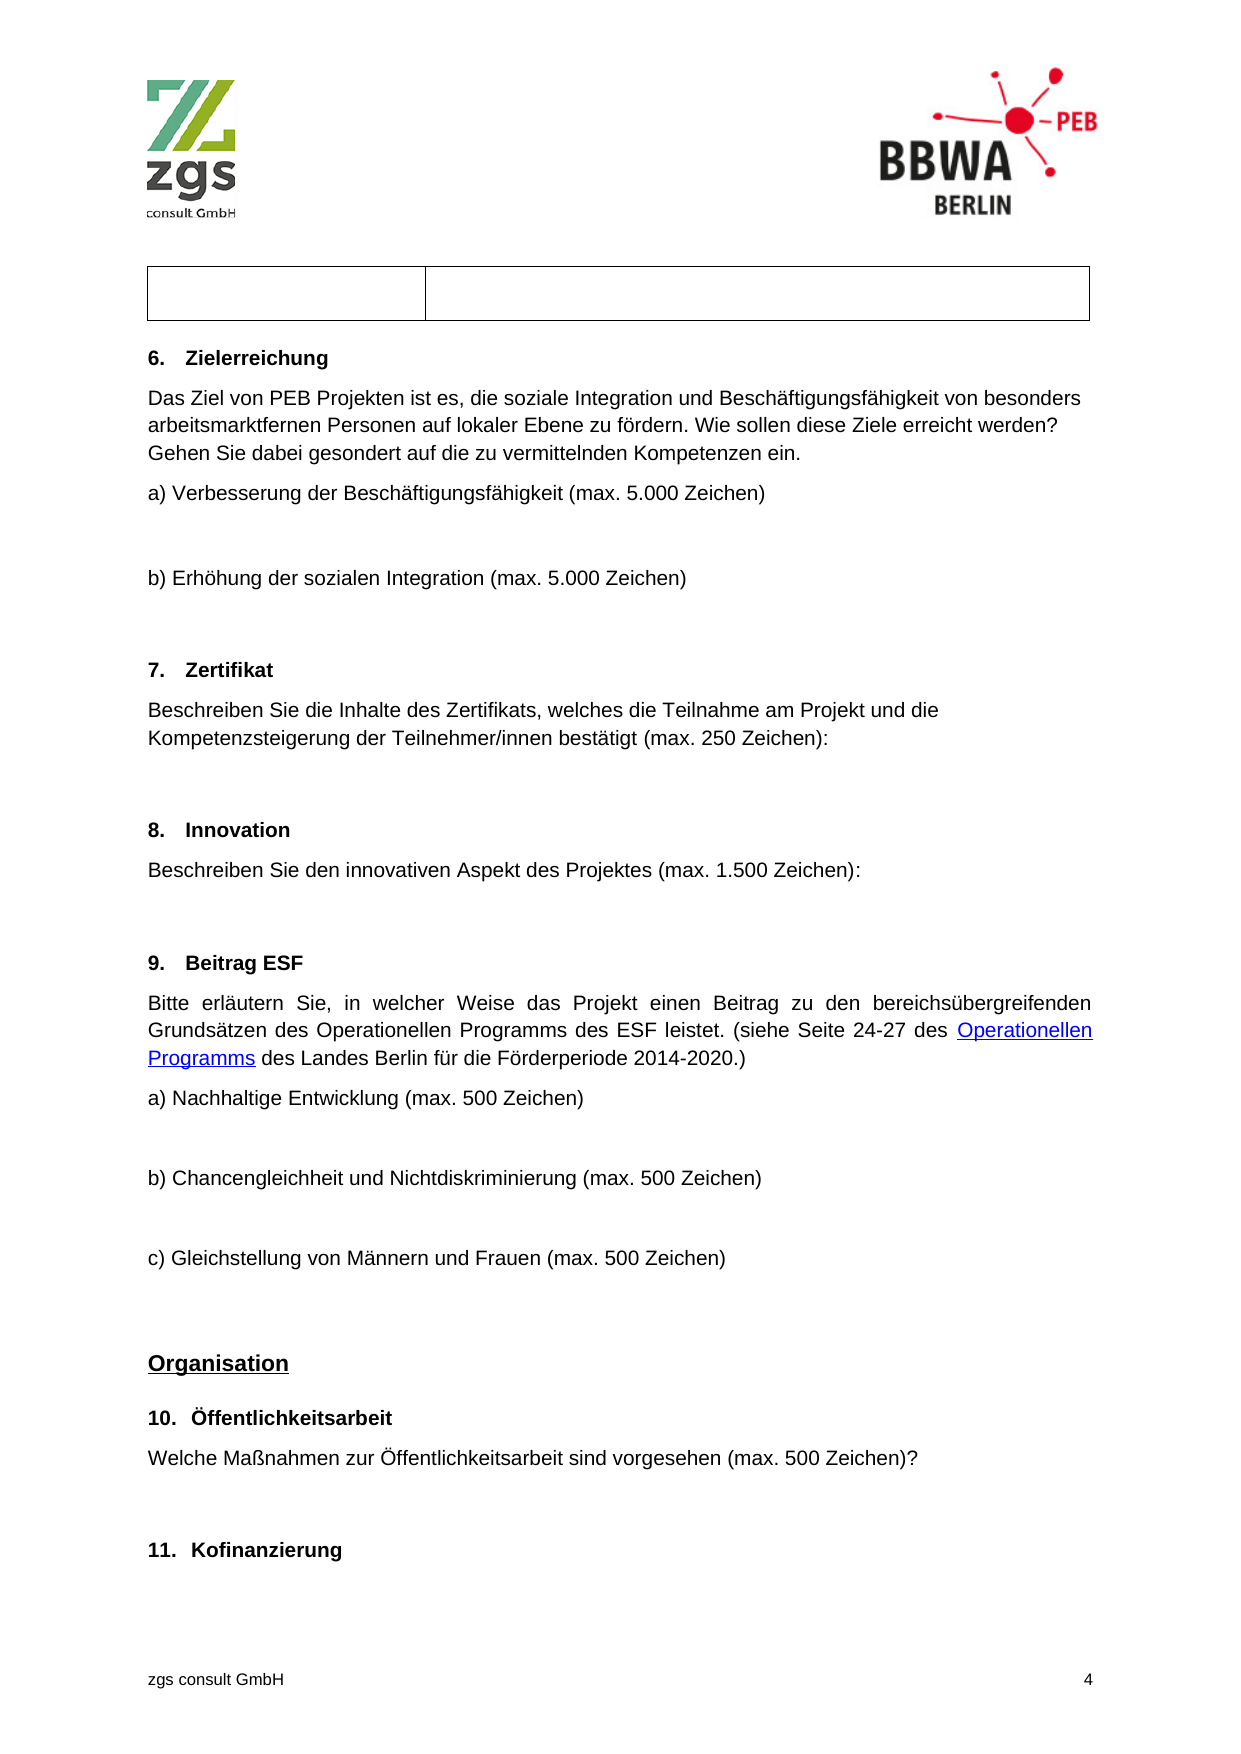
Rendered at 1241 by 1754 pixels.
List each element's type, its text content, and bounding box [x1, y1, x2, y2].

subtitle Öffentlichkeitsarbeit [148, 1406, 1092, 1429]
table_cell [148, 267, 425, 320]
text a) Verbesserung der Beschäftigungsfähigkeit (max. 5.000 Zeichen) [148, 481, 1092, 505]
list c) Gleichstellung von Männern und Frauen (max. 500 Zeichen) [148, 1245, 1092, 1269]
text b) Erhöhung der sozialen Integration (max. 5.000 Zeichen) [148, 565, 1092, 589]
table_cell [426, 267, 1089, 320]
text Bitte erläutern Sie, in welcher Weise das Projekt einen Beitrag zu den bereichsübergreifenden Grundsätzen des Operationellen Programms des ESF leistet. (siehe Seite 24-27 des Operationellen Programms des Landes Berlin für die Förderperiode 2014-2020.) [148, 990, 1092, 1069]
subtitle Beitrag ESF [148, 950, 1092, 974]
subtitle Innovation [148, 818, 1092, 842]
subtitle Zielerreichung [148, 346, 1092, 370]
text Das Ziel von PEB Projekten ist es, die soziale Integration und Beschäftigungsfähigkeit von besonders arbeitsmarktfernen Personen auf lokaler Ebene zu fördern. Wie sollen diese Ziele erreicht werden? Gehen Sie dabei gesondert auf die zu vermittelnden Kompetenzen ein. [148, 386, 1092, 465]
text Beschreiben Sie die Inhalte des Zertifikats, welches die Teilnahme am Projekt und die Kompetenzsteigerung der Teilnehmer/innen bestätigt (max. 250 Zeichen): [148, 698, 1092, 749]
picture [753, 34, 1122, 251]
picture [147, 80, 236, 218]
text Welche Maßnahmen zur Öffentlichkeitsarbeit sind vorgesehen (max. 500 Zeichen)? [148, 1446, 1092, 1469]
list b) Chancengleichheit und Nichtdiskriminierung (max. 500 Zeichen) [148, 1165, 1092, 1189]
subtitle Organisation [148, 1350, 1092, 1377]
subtitle Kofinanzierung [148, 1538, 1092, 1562]
text Beschreiben Sie den innovativen Aspekt des Projektes (max. 1.500 Zeichen): [148, 858, 1092, 882]
subtitle Zertifikat [148, 658, 1092, 682]
text a) Nachhaltige Entwicklung (max. 500 Zeichen) [148, 1085, 1092, 1109]
